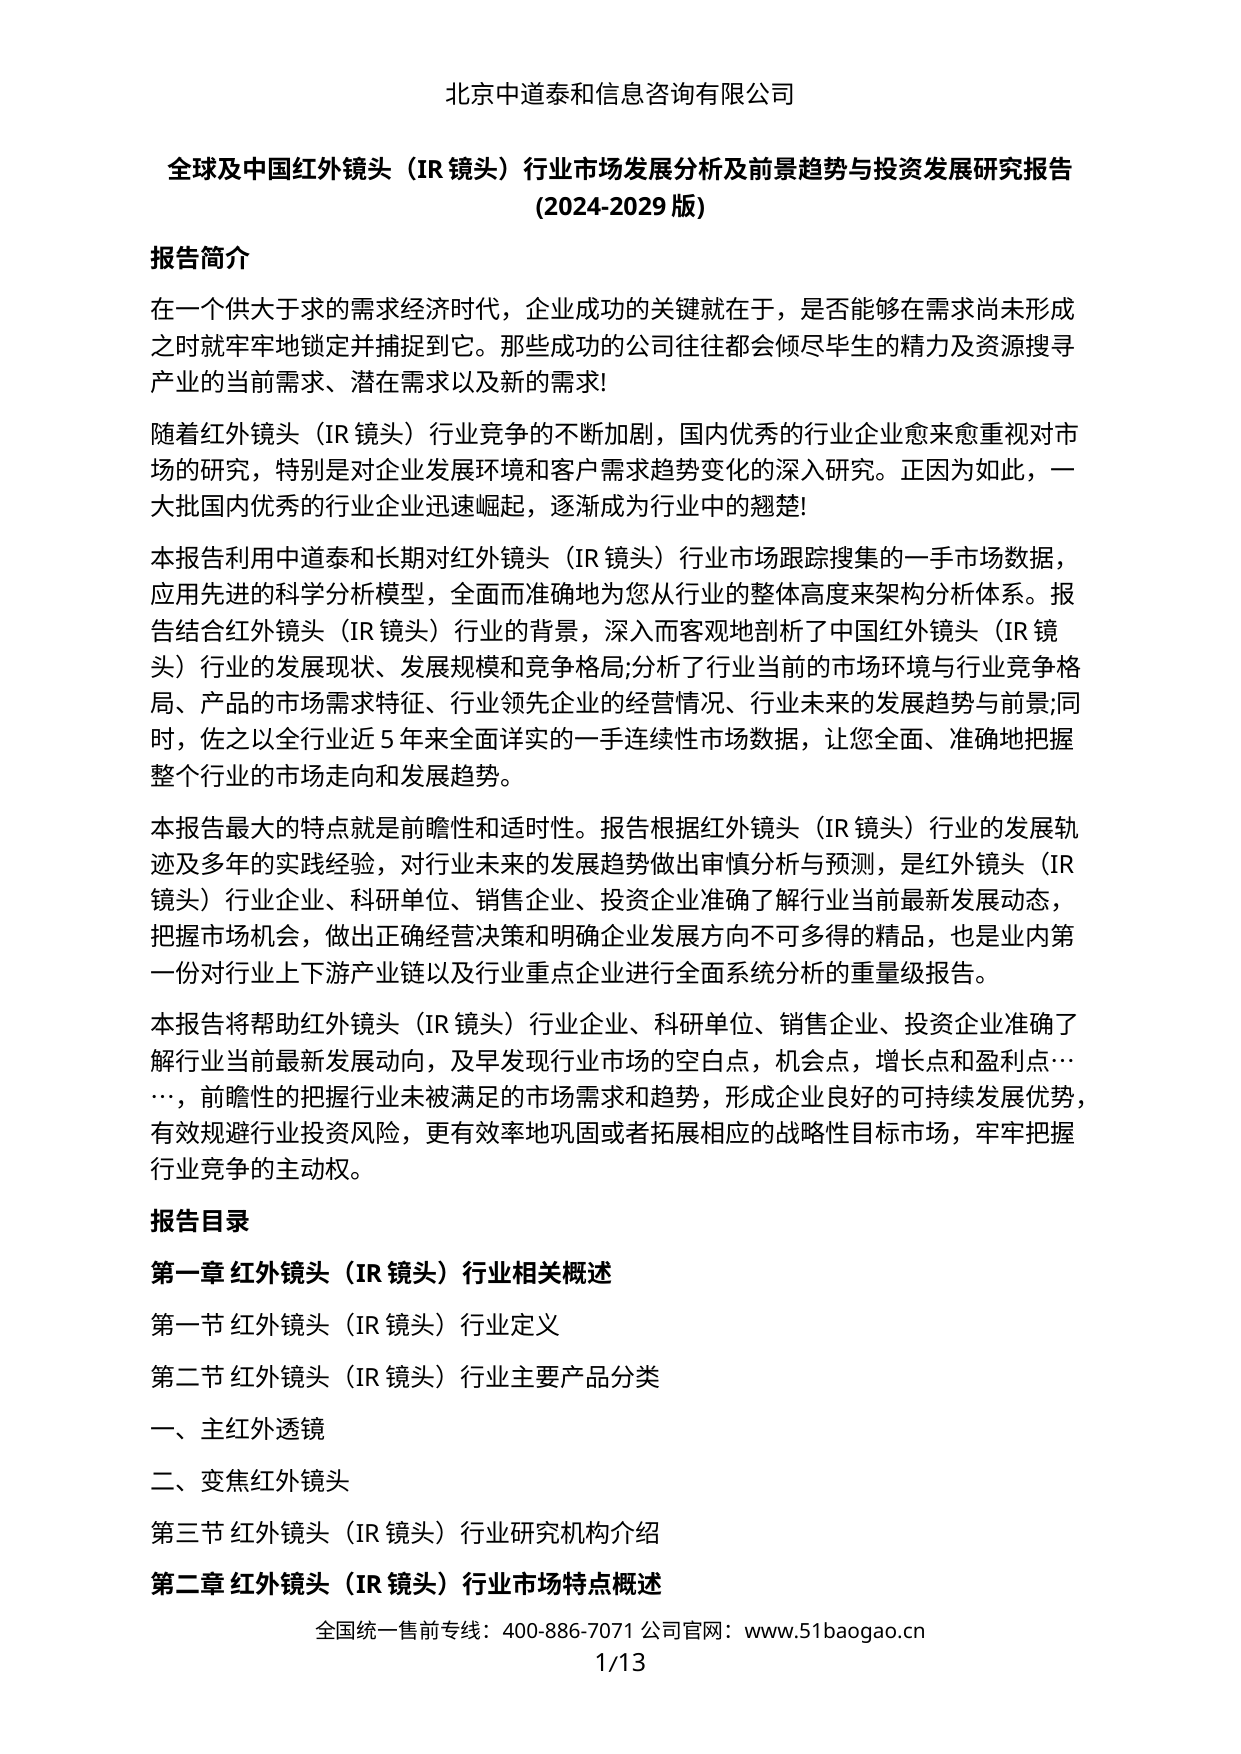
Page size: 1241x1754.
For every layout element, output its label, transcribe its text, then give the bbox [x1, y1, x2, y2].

text 本报告将帮助红外镜头（IR镜头）行业企业、科研单位、销售企业、投资企业准确了解行业当前最新发展动向，及早发现行业市场的空白点，机会点，增长点和盈利点……，前瞻性的把握行业未被满足的市场需求和趋势，形成企业良好的可持续发展优势，有效规避行业投资风险，更有效率地巩固或者拓展相应的战略性目标市场，牢牢把握行业竞争的主动权。 [150, 1005, 1090, 1186]
text 本报告利用中道泰和长期对红外镜头（IR镜头）行业市场跟踪搜集的一手市场数据，应用先进的科学分析模型，全面而准确地为您从行业的整体高度来架构分析体系。报告结合红外镜头（IR镜头）行业的背景，深入而客观地剖析了中国红外镜头（IR镜头）行业的发展现状、发展规模和竞争格局;分析了行业当前的市场环境与行业竞争格局、产品的市场需求特征、行业领先企业的经营情况、行业未来的发展趋势与前景;同时，佐之以全行业近5年来全面详实的一手连续性市场数据，让您全面、准确地把握整个行业的市场走向和发展趋势。 [150, 539, 1090, 792]
text 第二章 红外镜头（IR镜头）行业市场特点概述 [150, 1565, 1090, 1601]
text 一、主红外透镜 [150, 1409, 1090, 1446]
text 报告目录 [150, 1202, 1090, 1238]
text 第一章 红外镜头（IR镜头）行业相关概述 [150, 1254, 1090, 1290]
text 第三节 红外镜头（IR镜头）行业研究机构介绍 [150, 1513, 1090, 1549]
text 第二节 红外镜头（IR镜头）行业主要产品分类 [150, 1357, 1090, 1394]
text 随着红外镜头（IR镜头）行业竞争的不断加剧，国内优秀的行业企业愈来愈重视对市场的研究，特别是对企业发展环境和客户需求趋势变化的深入研究。正因为如此，一大批国内优秀的行业企业迅速崛起，逐渐成为行业中的翘楚! [150, 414, 1090, 523]
text 全球及中国红外镜头（IR镜头）行业市场发展分析及前景趋势与投资发展研究报告(2024-2029版) [150, 150, 1090, 222]
text 二、变焦红外镜头 [150, 1461, 1090, 1497]
text 报告简介 [150, 238, 1090, 274]
text 在一个供大于求的需求经济时代，企业成功的关键就在于，是否能够在需求尚未形成之时就牢牢地锁定并捕捉到它。那些成功的公司往往都会倾尽毕生的精力及资源搜寻产业的当前需求、潜在需求以及新的需求! [150, 290, 1090, 399]
text 本报告最大的特点就是前瞻性和适时性。报告根据红外镜头（IR镜头）行业的发展轨迹及多年的实践经验，对行业未来的发展趋势做出审慎分析与预测，是红外镜头（IR镜头）行业企业、科研单位、销售企业、投资企业准确了解行业当前最新发展动态，把握市场机会，做出正确经营决策和明确企业发展方向不可多得的精品，也是业内第一份对行业上下游产业链以及行业重点企业进行全面系统分析的重量级报告。 [150, 808, 1090, 989]
text 第一节 红外镜头（IR镜头）行业定义 [150, 1306, 1090, 1342]
